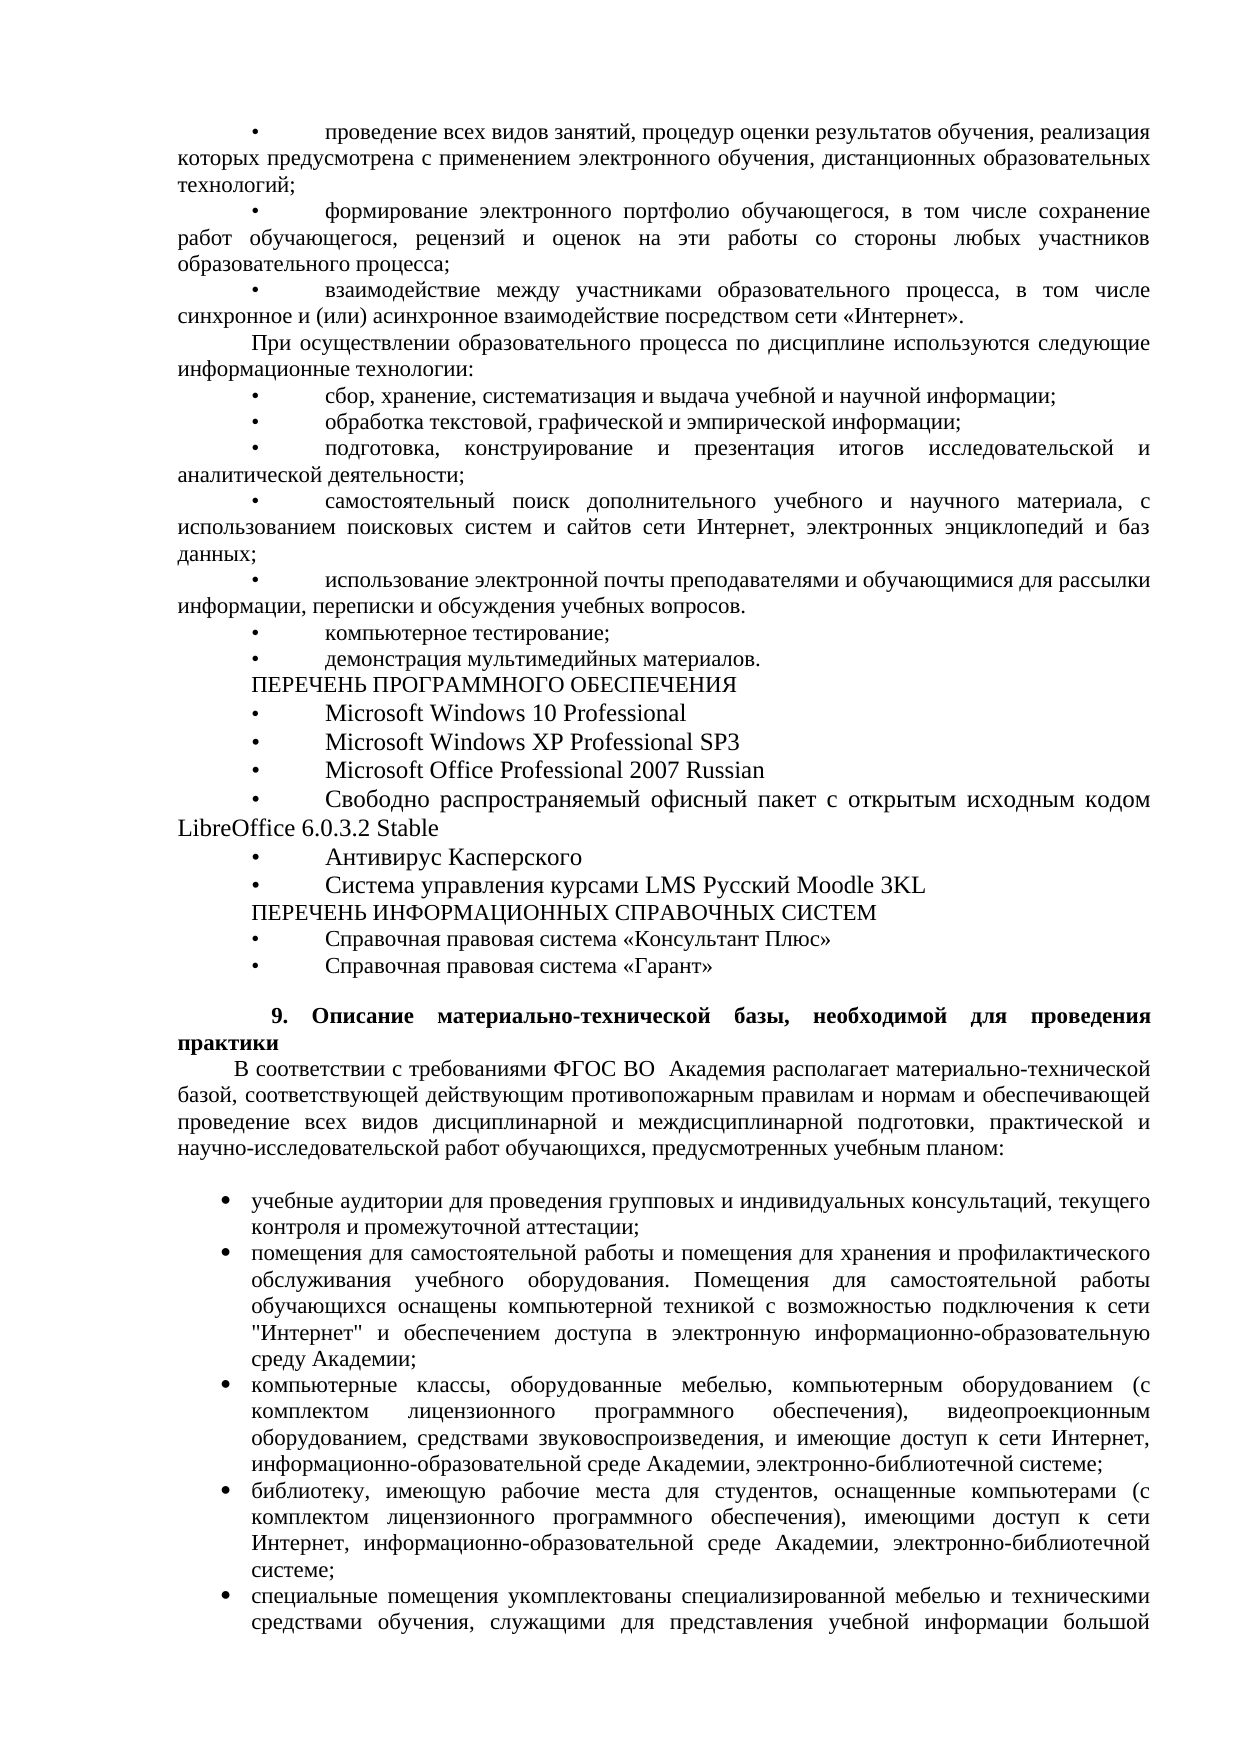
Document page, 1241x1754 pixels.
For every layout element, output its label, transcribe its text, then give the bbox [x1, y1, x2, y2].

text • Microsoft Windows XP Professional SP3 [177, 727, 1152, 755]
text При осуществлении образовательного процесса по дисциплине используются следующие информационные технологии: [177, 329, 1152, 382]
text • формирование электронного портфолио обучающегося, в том числе сохранение работ обучающегося, рецензий и оценок на эти работы со стороны любых участников образовательного процесса; [177, 197, 1152, 276]
list помещения для самостоятельной работы и помещения для хранения и профилактического обслуживания учебного оборудования. Помещения для самостоятельной работы обучающихся оснащены компьютерной техникой с возможностью подключения к сети "Интернет" и обеспечением доступа в электронную информационно-образовательную среду Академии; [222, 1239, 1152, 1371]
list учебные аудитории для проведения групповых и индивидуальных консультаций, текущего контроля и промежуточной аттестации; [222, 1187, 1152, 1239]
text • взаимодействие между участниками образовательного процесса, в том числе синхронное и (или) асинхронное взаимодействие посредством сети «Интернет». [177, 276, 1152, 329]
text ПЕРЕЧЕНЬ ПРОГРАММНОГО ОБЕСПЕЧЕНИЯ [177, 672, 1152, 698]
text • сбор, хранение, систематизация и выдача учебной и научной информации; [177, 382, 1152, 408]
text • демонстрация мультимедийных материалов. [177, 645, 1152, 672]
text • Cвободно распространяемый офисный пакет с открытым исходным кодом LibreOffice 6.0.3.2 Stable [177, 784, 1152, 842]
text • компьютерное тестирование; [177, 619, 1152, 645]
text • Справочная правовая система «Гарант» [177, 952, 1152, 978]
text ПЕРЕЧЕНЬ ИНФОРМАЦИОННЫХ СПРАВОЧНЫХ СИСТЕМ [177, 899, 1152, 926]
text В соответствии с требованиями ФГОС ВО Академия располагает материально-технической базой, соответствующей действующим противопожарным правилам и нормам и обеспечивающей проведение всех видов дисциплинарной и междисциплинарной подготовки, практической и научно-исследовательской работ обучающихся, предусмотренных учебным планом: [177, 1055, 1152, 1160]
text • Microsoft Office Professional 2007 Russian [177, 755, 1152, 784]
text • проведение всех видов занятий, процедур оценки результатов обучения, реализация которых предусмотрена с применением электронного обучения, дистанционных образовательных технологий; [177, 118, 1152, 197]
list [222, 1582, 1152, 1635]
text • самостоятельный поиск дополнительного учебного и научного материала, с использованием поисковых систем и сайтов сети Интернет, электронных энциклопедий и баз данных; [177, 487, 1152, 566]
text • Cистема управления курсами LMS Русский Moodle 3KL [177, 870, 1152, 899]
text • Справочная правовая система «Консультант Плюс» [177, 926, 1152, 952]
text • Microsoft Windows 10 Professional [177, 698, 1152, 727]
text • подготовка, конструирование и презентация итогов исследовательской и аналитической деятельности; [177, 434, 1152, 487]
text • обработка текстовой, графической и эмпирической информации; [177, 408, 1152, 434]
text 9. Описание материально-технической базы, необходимой для проведения практики [177, 1002, 1152, 1055]
list компьютерные классы, оборудованные мебелью, компьютерным оборудованием (с комплектом лицензионного программного обеспечения), видеопроекционным оборудованием, средствами звуковоспроизведения, и имеющие доступ к сети Интернет, информационно-образовательной среде Академии, электронно-библиотечной системе; [222, 1371, 1152, 1477]
text • использование электронной почты преподавателями и обучающимися для рассылки информации, переписки и обсуждения учебных вопросов. [177, 566, 1152, 619]
text • Антивирус Касперского [177, 842, 1152, 870]
list библиотеку, имеющую рабочие места для студентов, оснащенные компьютерами (с комплектом лицензионного программного обеспечения), имеющими доступ к сети Интернет, информационно-образовательной среде Академии, электронно-библиотечной системе; [222, 1477, 1152, 1582]
